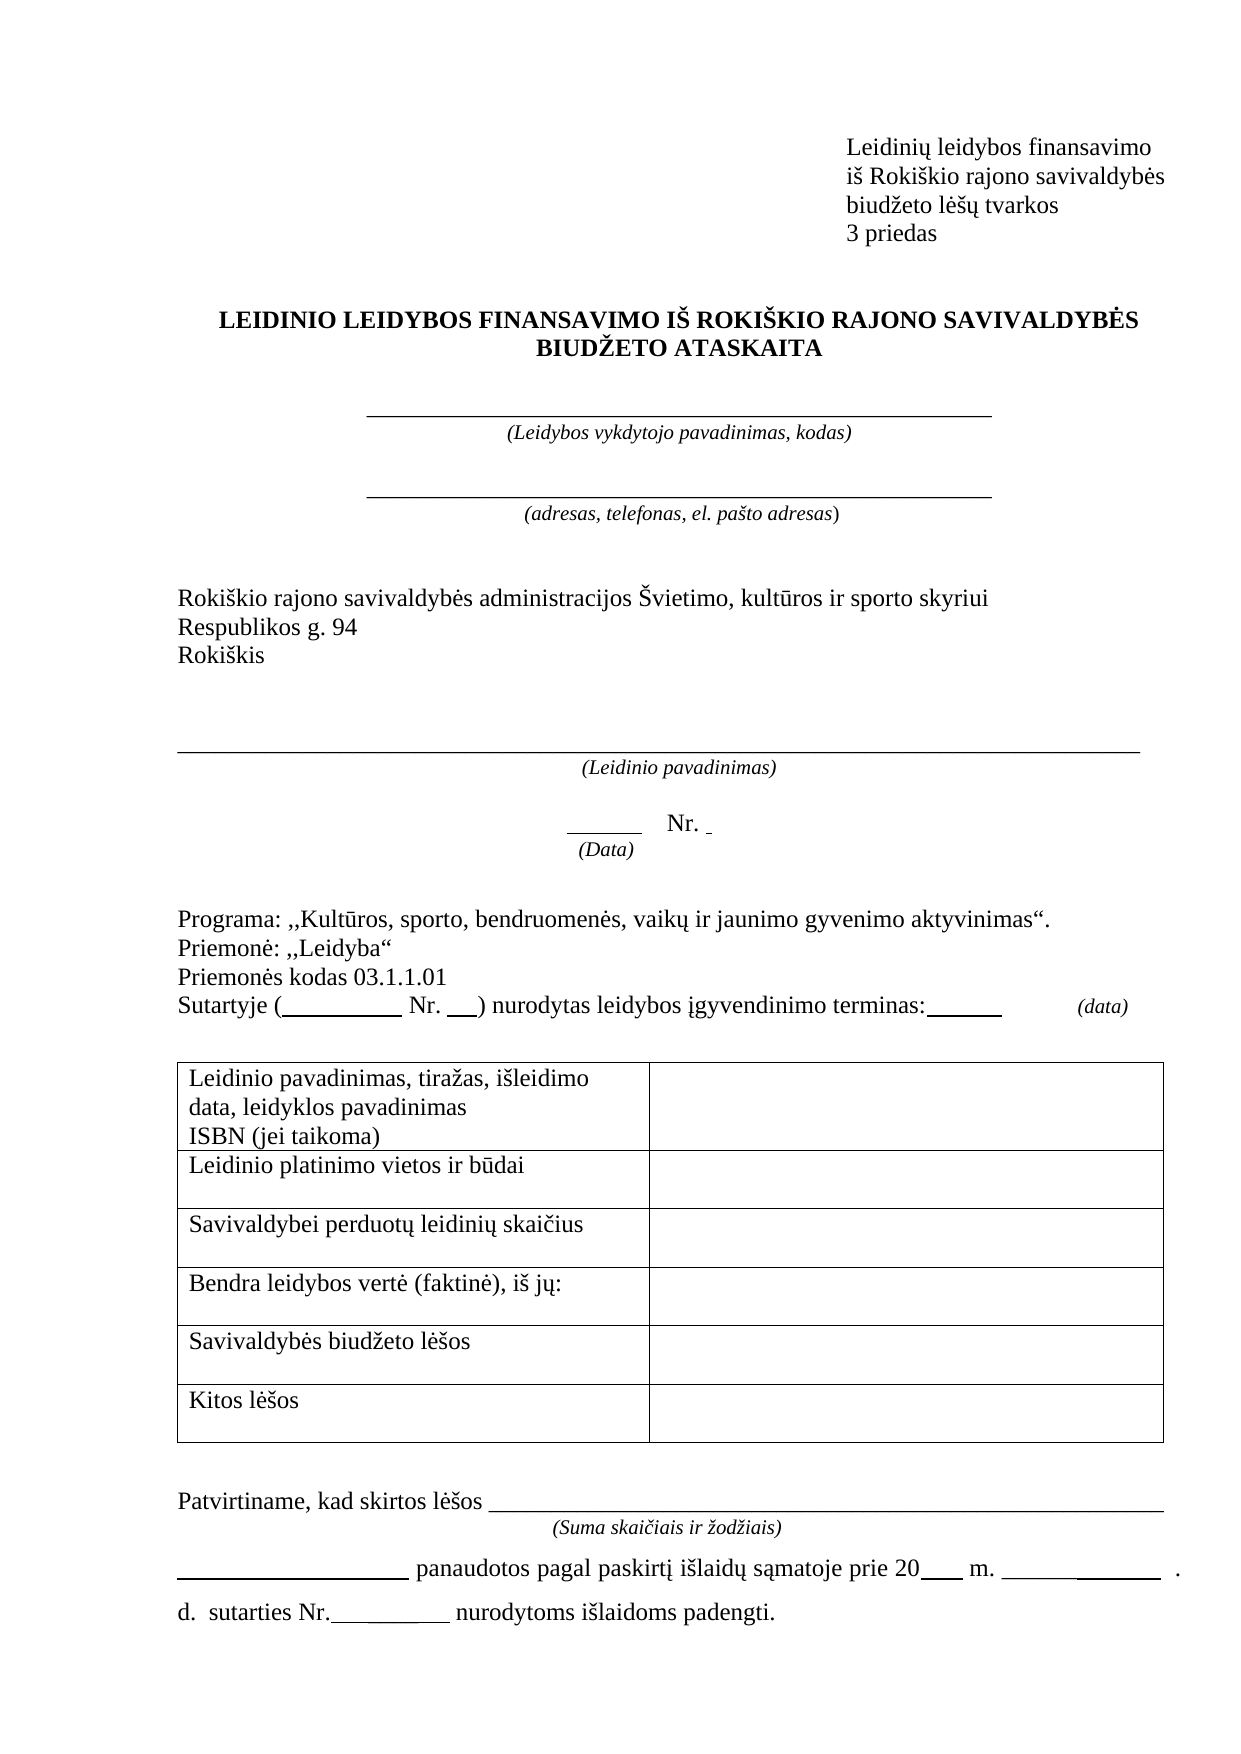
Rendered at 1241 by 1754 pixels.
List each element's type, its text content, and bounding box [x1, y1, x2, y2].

text Sutartyje ( Nr. ) nurodytas leidybos įgyvendinimo terminas: (data) [177, 990, 1238, 1019]
text Rokiškis [177, 640, 1181, 669]
text iš Rokiškio rajono savivaldybės [177, 161, 1181, 190]
table_cell Savivaldybės biudžeto lėšos [178, 1326, 649, 1384]
table_cell [650, 1151, 1163, 1208]
text panaudotos pagal paskirtį išlaidų sąmatoje prie 20 m. ______ . d. sutarties Nr. ____ nurodytoms išlaidoms padengti. [177, 1553, 1181, 1625]
text _____________________________________________________________________________ [177, 727, 1181, 755]
table_cell [650, 1209, 1163, 1267]
text __________________________________________________ [177, 391, 1181, 420]
table_header [650, 1063, 1163, 1149]
text Leidinių leidybos finansavimo [177, 132, 1181, 161]
text 3 priedas [177, 218, 1181, 247]
table_cell Kitos lėšos [178, 1385, 649, 1442]
text LEIDINIO LEIDYBOS FINANSAVIMO IŠ ROKIŠKIO RAJONO SAVIVALDYBĖS BIUDŽETO ATASKAITA [177, 305, 1181, 362]
text Priemonės kodas 03.1.1.01 [177, 962, 1181, 990]
text (Leidinio pavadinimas) [177, 755, 1181, 779]
text biudžeto lėšų tvarkos [177, 190, 1181, 218]
table_header Leidinio pavadinimas, tiražas, išleidimo data, leidyklos pavadinimas ISBN (jei taikoma) [178, 1063, 649, 1149]
text (Data) [177, 837, 1181, 861]
text (Suma skaičiais ir žodžiais) [177, 1515, 1181, 1539]
text (Leidybos vykdytojo pavadinimas, kodas) [177, 420, 1181, 444]
table_cell [650, 1326, 1163, 1384]
table_cell Savivaldybei perduotų leidinių skaičius [178, 1209, 649, 1267]
text Rokiškio rajono savivaldybės administracijos Švietimo, kultūros ir sporto skyriui [177, 583, 1181, 612]
text Respublikos g. 94 [177, 612, 1181, 640]
text Priemonė: ,,Leidyba“ [177, 933, 1181, 962]
table_cell [650, 1385, 1163, 1442]
table_cell Bendra leidybos vertė (faktinė), iš jų: [178, 1268, 649, 1325]
table_cell [650, 1268, 1163, 1325]
text Patvirtiname, kad skirtos lėšos ______________________________________________________ [177, 1486, 1181, 1515]
text __________________________________________________ [177, 472, 1181, 501]
text (adresas, telefonas, el. pašto adresas) [177, 501, 1181, 525]
table_cell Leidinio platinimo vietos ir būdai [178, 1151, 649, 1208]
text Nr. [177, 808, 1181, 837]
text Programa: ,,Kultūros, sporto, bendruomenės, vaikų ir jaunimo gyvenimo aktyvinimas“. [177, 904, 1181, 933]
